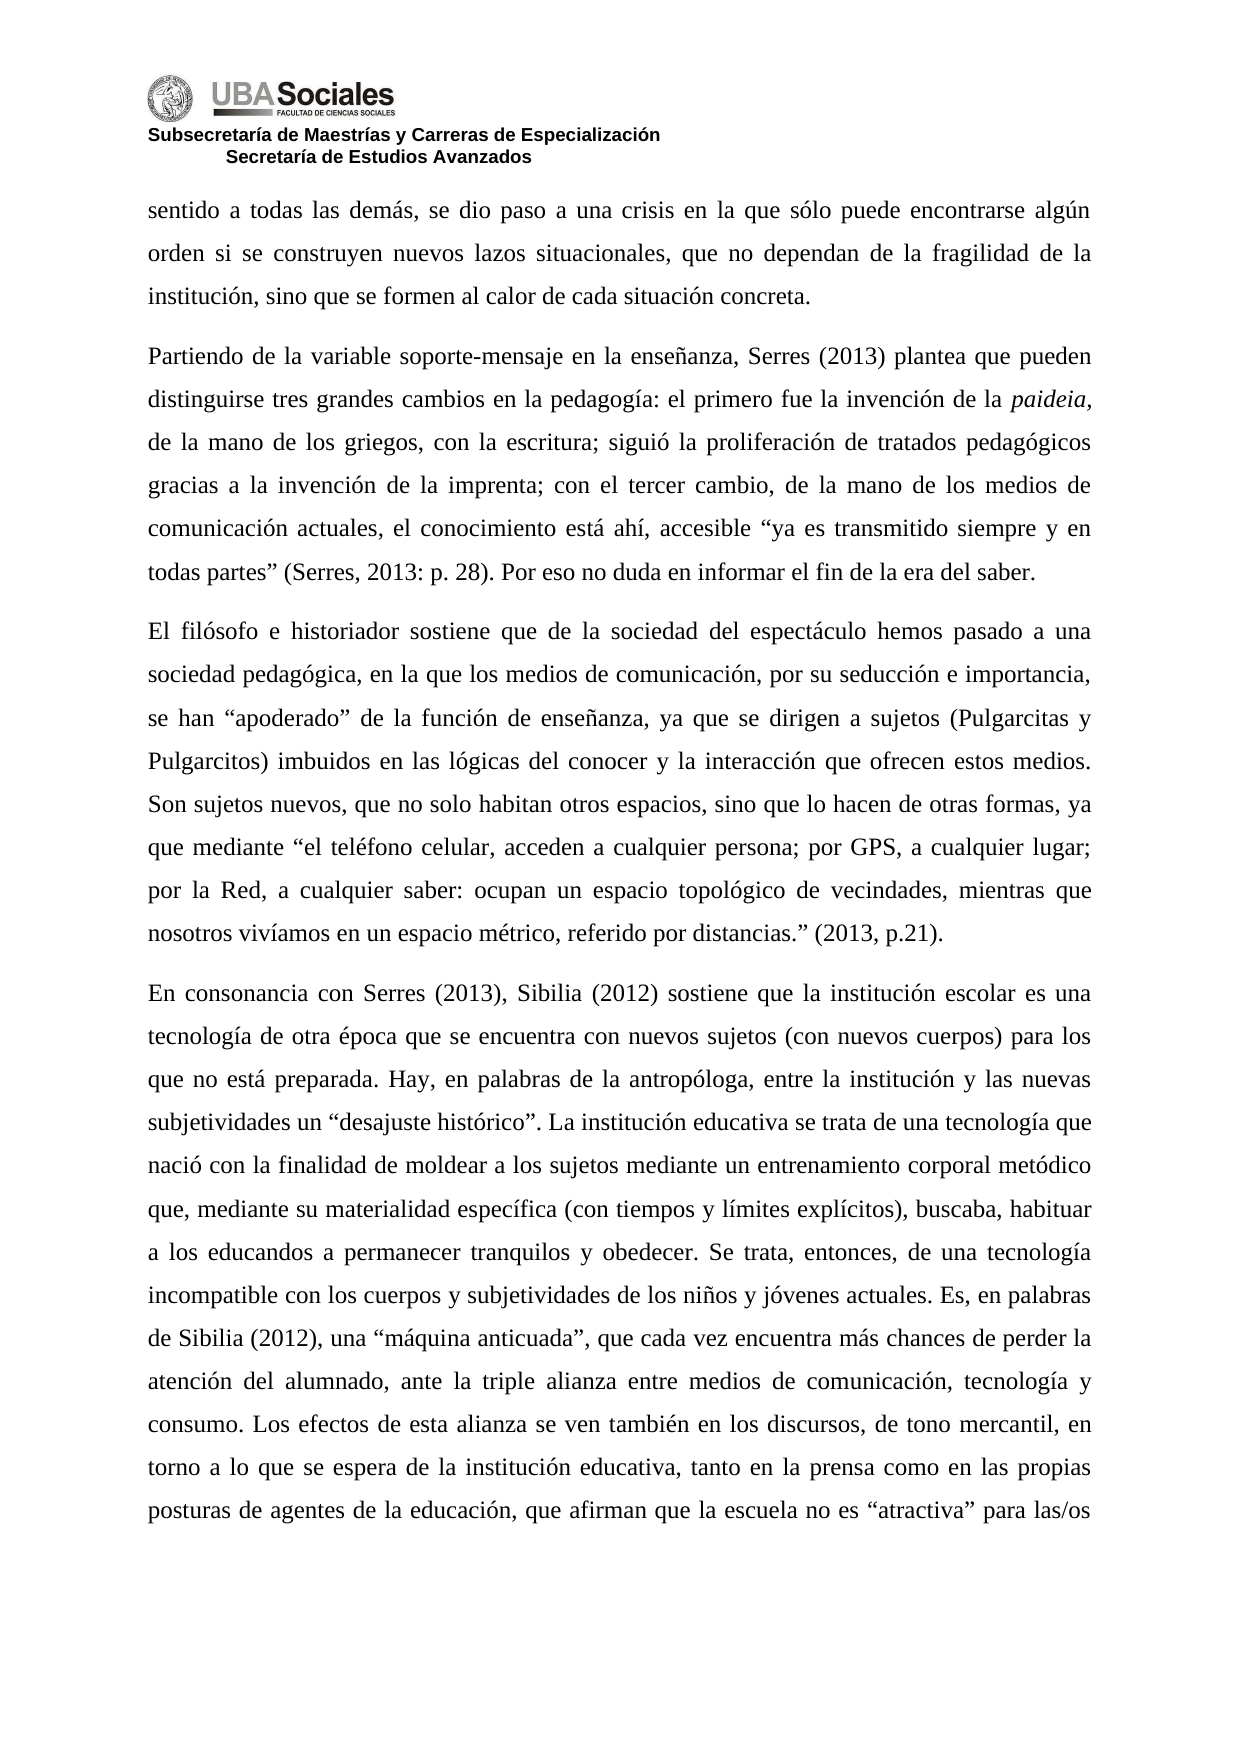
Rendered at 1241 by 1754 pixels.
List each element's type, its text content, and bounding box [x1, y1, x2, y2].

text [148, 978, 1092, 1524]
text El filósofo e historiador sostiene que de la sociedad del espectáculo hemos pasado a una sociedad pedagógica, en la que los medios de comunicación, por su seducción e importancia, se han “apoderado” de la función de enseñanza, ya que se dirigen a sujetos (Pulgarcitas y Pulgarcitos) imbuidos en las lógicas del conocer y la interacción que ofrecen estos medios. Son sujetos nuevos, que no solo habitan otros espacios, sino que lo hacen de otras formas, ya que mediante “el teléfono celular, acceden a cualquier persona; por GPS, a cualquier lugar; por la Red, a cualquier saber: ocupan un espacio topológico de vecindades, mientras que nosotros vivíamos en un espacio métrico, referido por distancias.” (2013, p.21). [148, 616, 1092, 947]
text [148, 195, 1092, 310]
text Partiendo de la variable soporte-mensaje en la enseñanza, Serres (2013) plantea que pueden distinguirse tres grandes cambios en la pedagogía: el primero fue la invención de la paideia, de la mano de los griegos, con la escritura; siguió la proliferación de tratados pedagógicos gracias a la invención de la imprenta; con el tercer cambio, de la mano de los medios de comunicación actuales, el conocimiento está ahí, accesible “ya es transmitido siempre y en todas partes” (Serres, 2013: p. 28). Por eso no duda en informar el fin de la era del saber. [148, 341, 1092, 585]
picture [147, 73, 397, 124]
